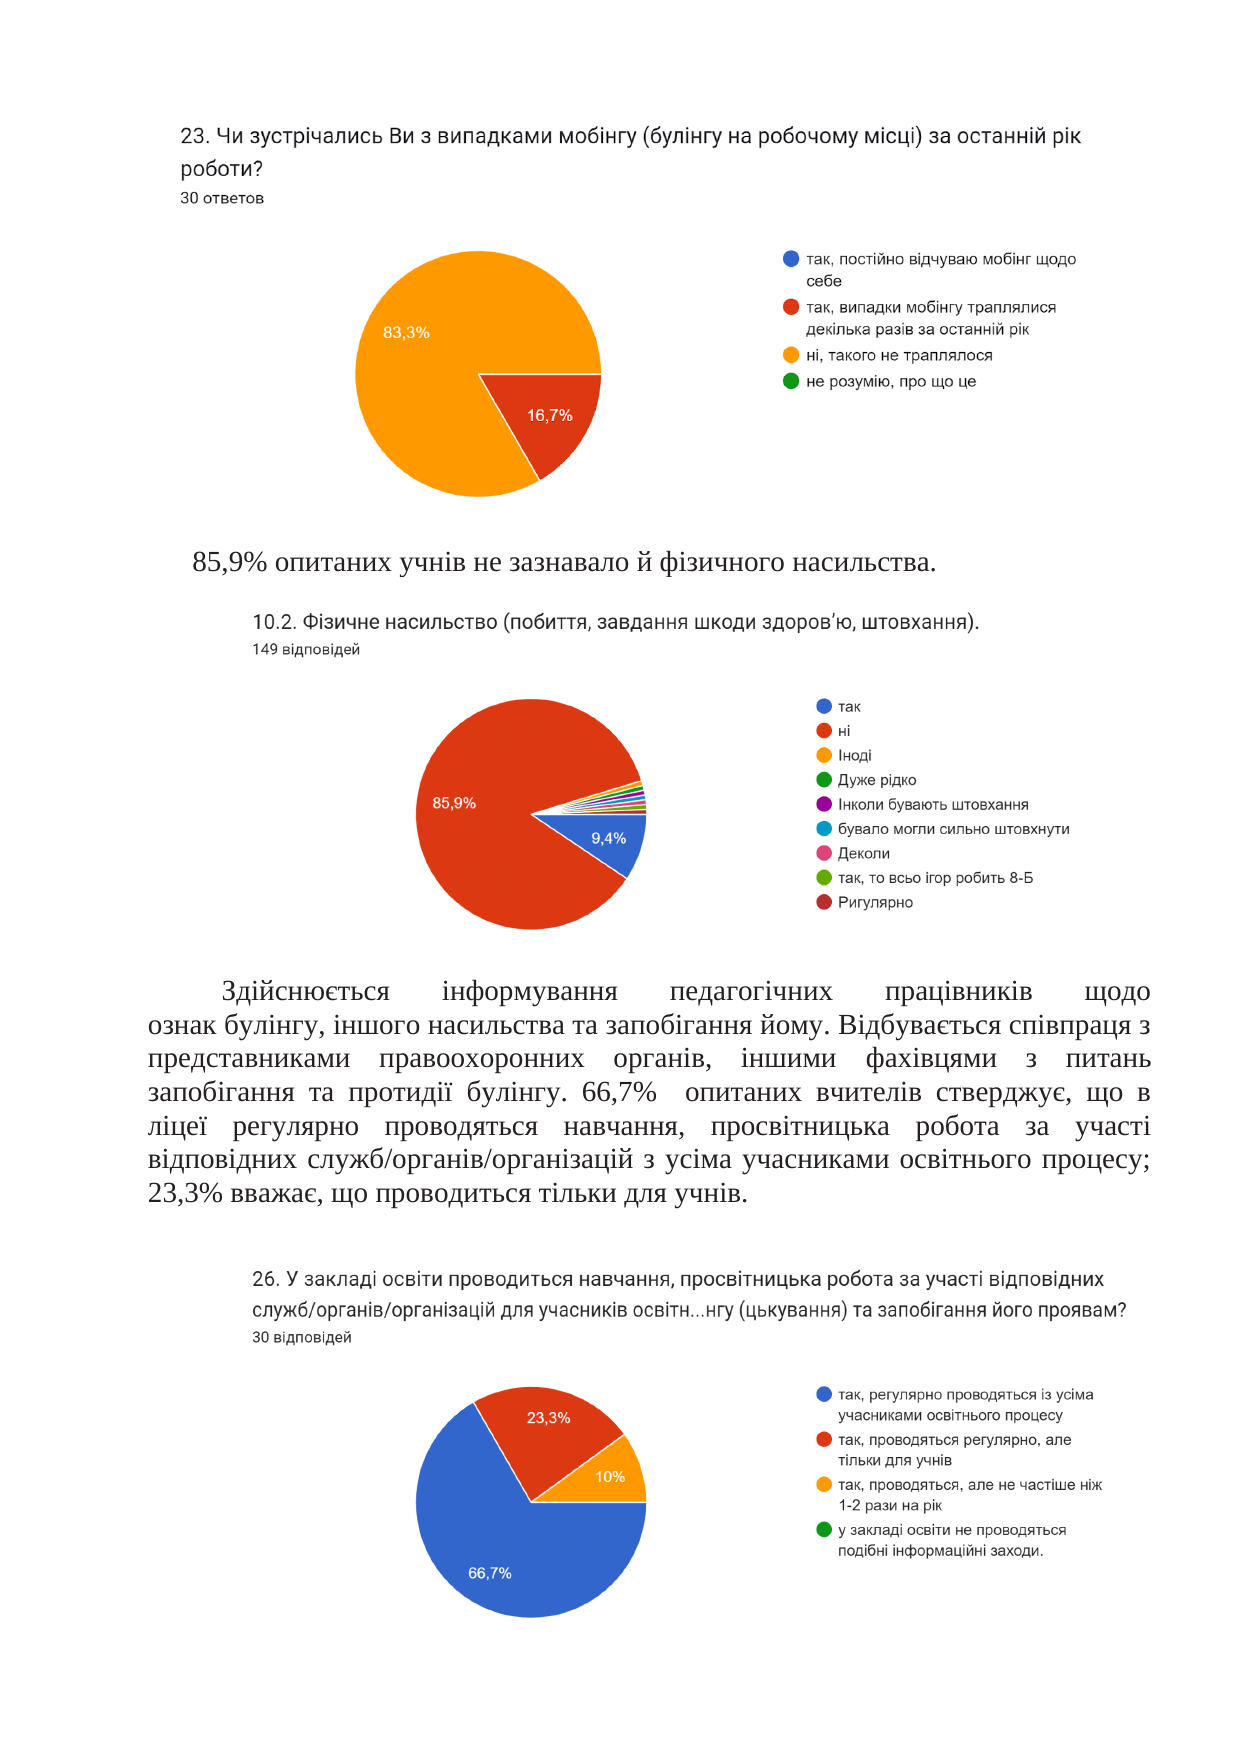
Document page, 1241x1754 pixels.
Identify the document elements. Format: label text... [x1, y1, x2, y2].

picture [221, 577, 1162, 974]
text 85,9% опитаних учнів не зазнавало й фізичного насильства. [148, 544, 1152, 578]
text Здійснюється інформування педагогічних працівників щодо ознак булінгу, іншого насильства та запобігання йому. Відбувається співпраця з представниками правоохоронних органів, іншими фахівцями з питань запобігання та протидії булінгу. 66,7% опитаних вчителів стверджує, що в ліцеї регулярно проводяться навчання, просвітницька робота за участі відповідних служб/органів/організацій з усіма учасниками освітнього процесу; 23,3% вважає, що проводиться тільки для учнів. [148, 973, 1152, 1208]
picture [147, 88, 1152, 544]
picture [221, 1234, 1162, 1662]
